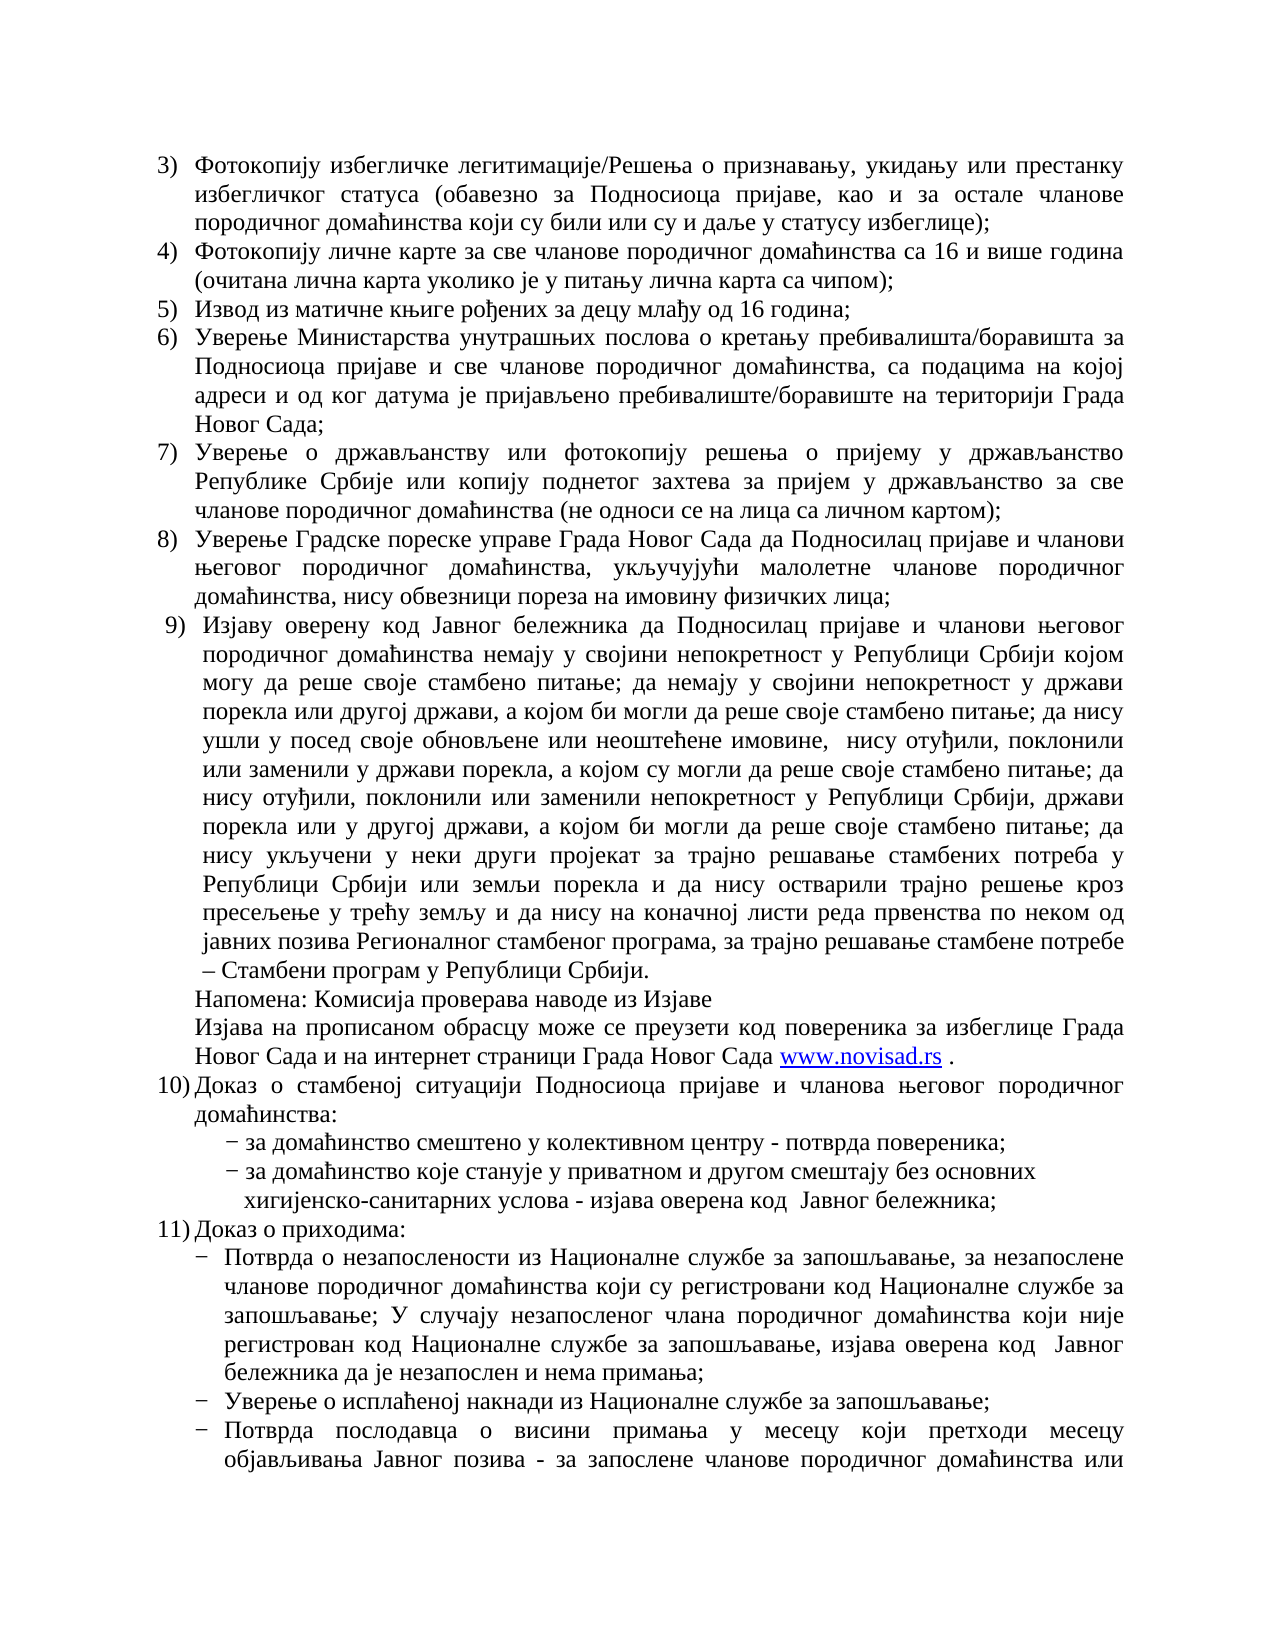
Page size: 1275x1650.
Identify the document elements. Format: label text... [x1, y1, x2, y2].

text хигијенско-санитарних услова - изјава оверена код Јавног бележника; [225, 1185, 1125, 1214]
list Уверење о држављанству или фотокопију решења о пријему у држављанство Републике Србије или копију поднетог захтева за пријем у држављанство за све чланове породичног домаћинства (не односи се на лица са личном картом); [157, 437, 1125, 524]
text Напомена: Комисија проверава наводе из Изјаве [194, 984, 1125, 1012]
list Доказ о приходима: [157, 1214, 1125, 1242]
list Уверење Министарства унутрашњих послова о кретању пребивалишта/боравишта за Подносиоца пријаве и све чланове породичног домаћинства, са подацима на којој адреси и од ког датума је пријављено пребивалиште/боравиште на територији Града Новог Сада; [157, 322, 1125, 437]
list Уверење о исплаћеној накнади из Националне службе за запошљавање; [194, 1386, 1125, 1415]
list Потврда о незапослености из Националне службе за запошљавање, за незапослене чланове породичног домаћинства који су регистровани код Националне службе за запошљавање; У случају незапосленог члана породичног домаћинства који није регистрован код Националне службе за запошљавање, изјава оверена код Јавног бележника да је незапослен и нема примања; [194, 1242, 1125, 1386]
list Изјаву оверену код Јавног бележника да Подносилац пријаве и чланови његовог породичног домаћинства немају у својини непокретност у Републици Србији којом могу да реше своје стамбено питање; да немају у својини непокретност у држави порекла или другој држави, а којом би могли да реше своје стамбено питање; да нису ушли у посед своје обновљене или неоштећене имовине, нису отуђили, поклонили или заменили у држави порекла, а којом су могли да реше своје стамбено питање; да нису отуђили, поклонили или заменили непокретност у Републици Србији, држави порекла или у другој држави, а којом би могли да реше своје стамбено питање; да нису укључени у неки други пројекат за трајно решавање стамбених потреба у Републици Србији или земљи порекла и да нису остварили трајно решење кроз пресељење у трећу земљу и да нису на коначној листи реда првенства по неком од јавних позива Регионалног стамбеног програма, за трајно решавање стамбене потребе – Стамбени програм у Републици Србији. [165, 610, 1125, 984]
list Извод из матичне књиге рођених за децу млађу од 16 година; [157, 294, 1125, 322]
list Уверење Градске пореске управе Града Новог Сада да Подносилац пријаве и чланови његовог породичног домаћинства, укључујући малолетне чланове породичног домаћинства, нису обвезници пореза на имовину физичких лица; [157, 524, 1125, 610]
text − за домаћинство које станује у приватном и другом смештају без основних [225, 1156, 1125, 1185]
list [194, 1415, 1125, 1472]
list Фотокопију избегличке легитимације/Решења о признавању, укидању или престанку избегличког статуса (обавезно за Подносиоца пријаве, као и за остале чланове породичног домаћинства који су били или су и даље у статусу избеглице); [157, 150, 1125, 236]
text − за домаћинство смештено у колективном центру - потврда повереника; [187, 1127, 1125, 1156]
text Изјава на прописаном обрасцу може се преузети код повереника за избеглице Града Новог Сада и на интернет страници Града Новог Сада www.novisad.rs . [194, 1012, 1125, 1070]
list Фотокопију личне карте за све чланове породичног домаћинства са 16 и више година (очитана лична карта уколико је у питању лична карта са чипом); [157, 236, 1125, 294]
list Доказ о стамбеној ситуацији Подносиоца пријаве и чланова његовог породичног домаћинства: [157, 1070, 1125, 1127]
